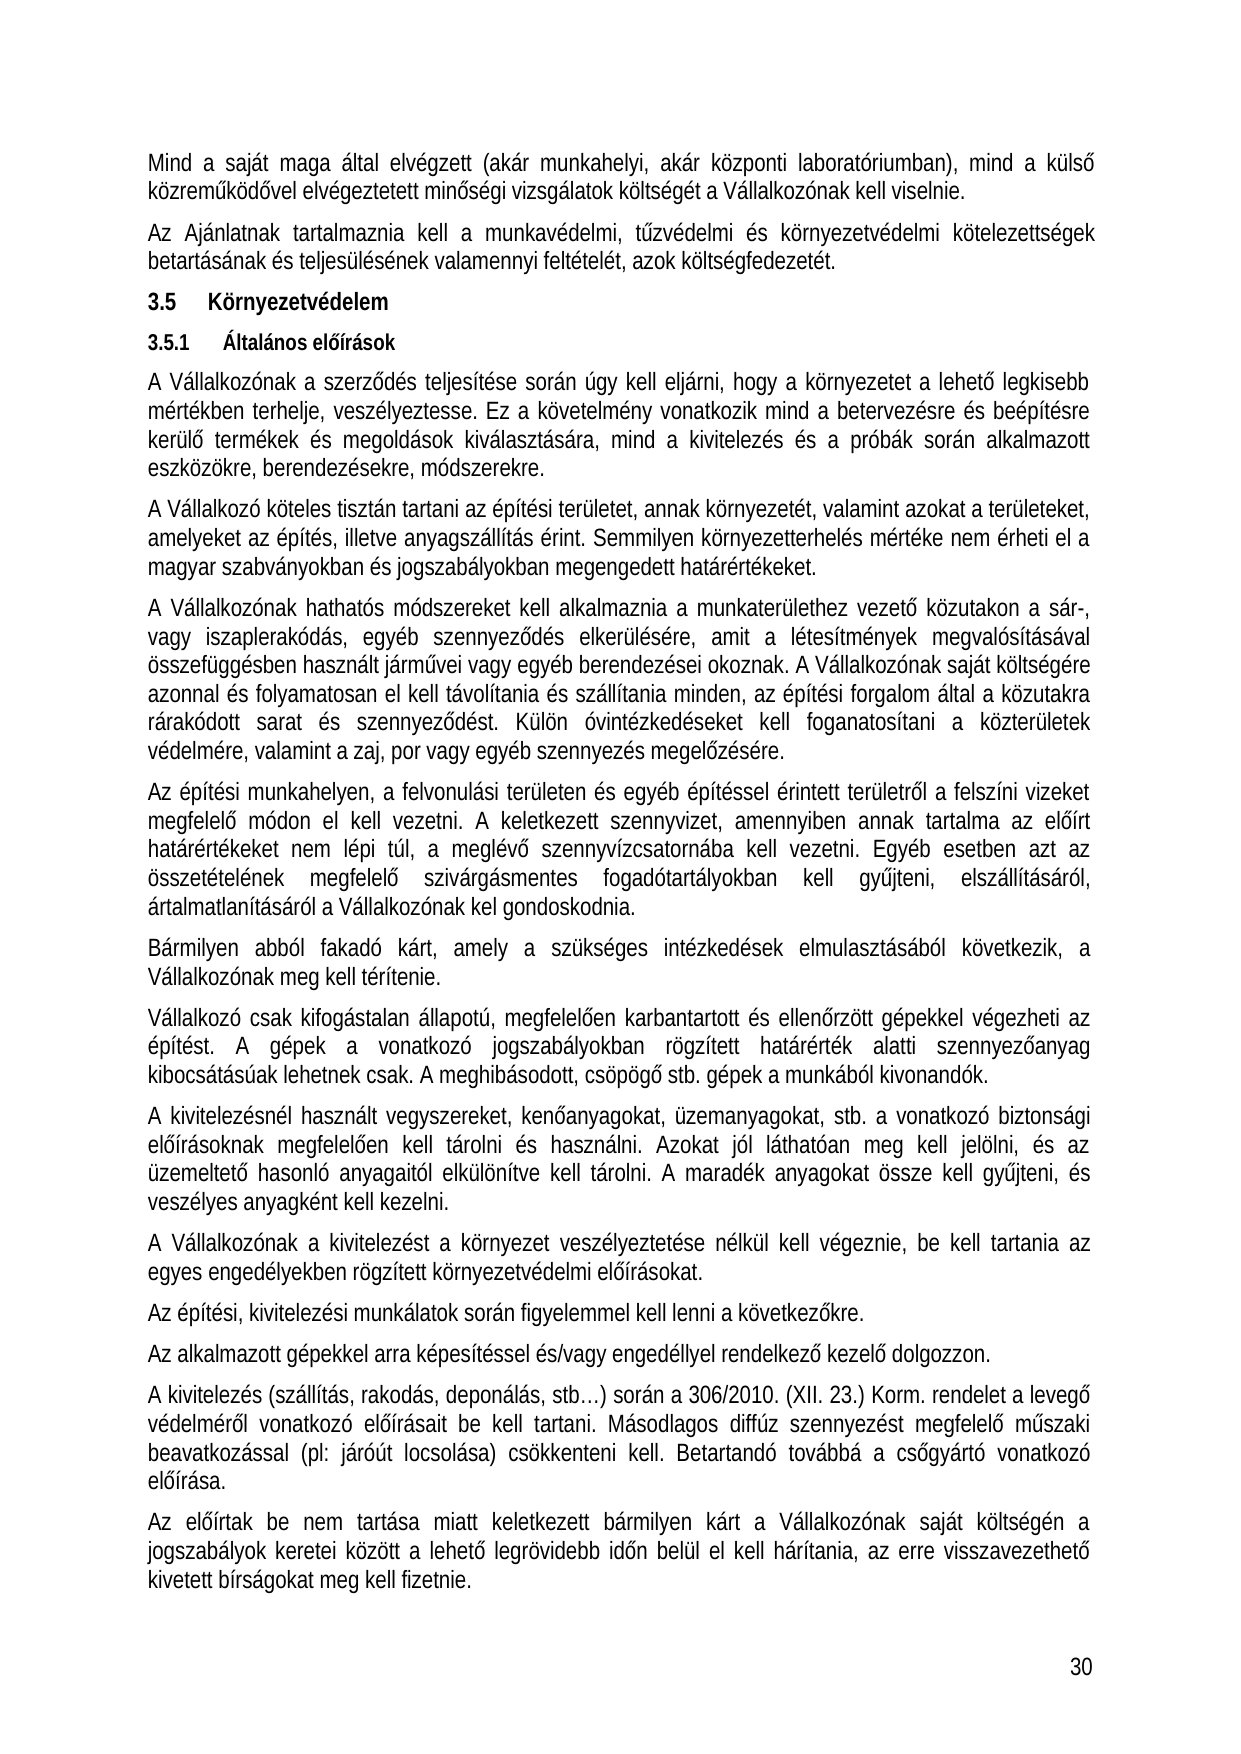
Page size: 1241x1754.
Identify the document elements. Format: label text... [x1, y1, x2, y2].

subtitle Általános előírások [148, 328, 1092, 355]
text Az Ajánlatnak tartalmaznia kell a munkavédelmi, tűzvédelmi és környezetvédelmi kötelezettségek betartásának és teljesülésének valamennyi feltételét, azok költségfedezetét. [148, 217, 1097, 275]
text A Vállalkozónak a szerződés teljesítése során úgy kell eljárni, hogy a környezetet a lehető legkisebb mértékben terhelje, veszélyeztesse. Ez a követelmény vonatkozik mind a betervezésre és beépítésre kerülő termékek és megoldások kiválasztására, mind a kivitelezés és a próbák során alkalmazott eszközökre, berendezésekre, módszerekre. [148, 367, 1092, 482]
text A Vállalkozónak a kivitelezést a környezet veszélyeztetése nélkül kell végeznie, be kell tartania az egyes engedélyekben rögzített környezetvédelmi előírásokat. [148, 1228, 1092, 1286]
text Az előírtak be nem tartása miatt keletkezett bármilyen kárt a Vállalkozónak saját költségén a jogszabályok keretei között a lehető legrövidebb időn belül el kell hárítania, az erre visszavezethető kivetett bírságokat meg kell fizetnie. [148, 1507, 1092, 1593]
text Az alkalmazott gépekkel arra képesítéssel és/vagy engedéllyel rendelkező kezelő dolgozzon. [148, 1339, 1092, 1368]
text Mind a saját maga által elvégzett (akár munkahelyi, akár központi laboratóriumban), mind a külső közreműködővel elvégeztetett minőségi vizsgálatok költségét a Vállalkozónak kell viselnie. [148, 148, 1097, 205]
text A kivitelezésnél használt vegyszereket, kenőanyagokat, üzemanyagokat, stb. a vonatkozó biztonsági előírásoknak megfelelően kell tárolni és használni. Azokat jól láthatóan meg kell jelölni, és az üzemeltető hasonló anyagaitól elkülönítve kell tárolni. A maradék anyagokat össze kell gyűjteni, és veszélyes anyagként kell kezelni. [148, 1101, 1092, 1216]
text Az építési, kivitelezési munkálatok során figyelemmel kell lenni a következőkre. [148, 1298, 1092, 1327]
text A kivitelezés (szállítás, rakodás, deponálás, stb…) során a 306/2010. (XII. 23.) Korm. rendelet a levegő védelméről vonatkozó előírásait be kell tartani. Másodlagos diffúz szennyezést megfelelő műszaki beavatkozással (pl: járóút locsolása) csökkenteni kell. Betartandó továbbá a csőgyártó vonatkozó előírása. [148, 1380, 1092, 1495]
text Bármilyen abból fakadó kárt, amely a szükséges intézkedések elmulasztásából következik, a Vállalkozónak meg kell térítenie. [148, 933, 1092, 990]
subtitle Környezetvédelem [148, 287, 1092, 316]
text Vállalkozó csak kifogástalan állapotú, megfelelően karbantartott és ellenőrzött gépekkel végezheti az építést. A gépek a vonatkozó jogszabályokban rögzített határérték alatti szennyezőanyag kibocsátásúak lehetnek csak. A meghibásodott, csöpögő stb. gépek a munkából kivonandók. [148, 1003, 1092, 1089]
text A Vállalkozónak hathatós módszereket kell alkalmaznia a munkaterülethez vezető közutakon a sár-, vagy iszaplerakódás, egyéb szennyeződés elkerülésére, amit a létesítmények megvalósításával összefüggésben használt járművei vagy egyéb berendezései okoznak. A Vállalkozónak saját költségére azonnal és folyamatosan el kell távolítania és szállítania minden, az építési forgalom által a közutakra rárakódott sarat és szennyeződést. Külön óvintézkedéseket kell foganatosítani a közterületek védelmére, valamint a zaj, por vagy egyéb szennyezés megelőzésére. [148, 593, 1092, 765]
text Az építési munkahelyen, a felvonulási területen és egyéb építéssel érintett területről a felszíni vizeket megfelelő módon el kell vezetni. A keletkezett szennyvizet, amennyiben annak tartalma az előírt határértékeket nem lépi túl, a meglévő szennyvízcsatornába kell vezetni. Egyéb esetben azt az összetételének megfelelő szivárgásmentes fogadótartályokban kell gyűjteni, elszállításáról, ártalmatlanításáról a Vállalkozónak kel gondoskodnia. [148, 777, 1092, 920]
text A Vállalkozó köteles tisztán tartani az építési területet, annak környezetét, valamint azokat a területeket, amelyeket az építés, illetve anyagszállítás érint. Semmilyen környezetterhelés mértéke nem érheti el a magyar szabványokban és jogszabályokban megengedett határértékeket. [148, 494, 1092, 580]
